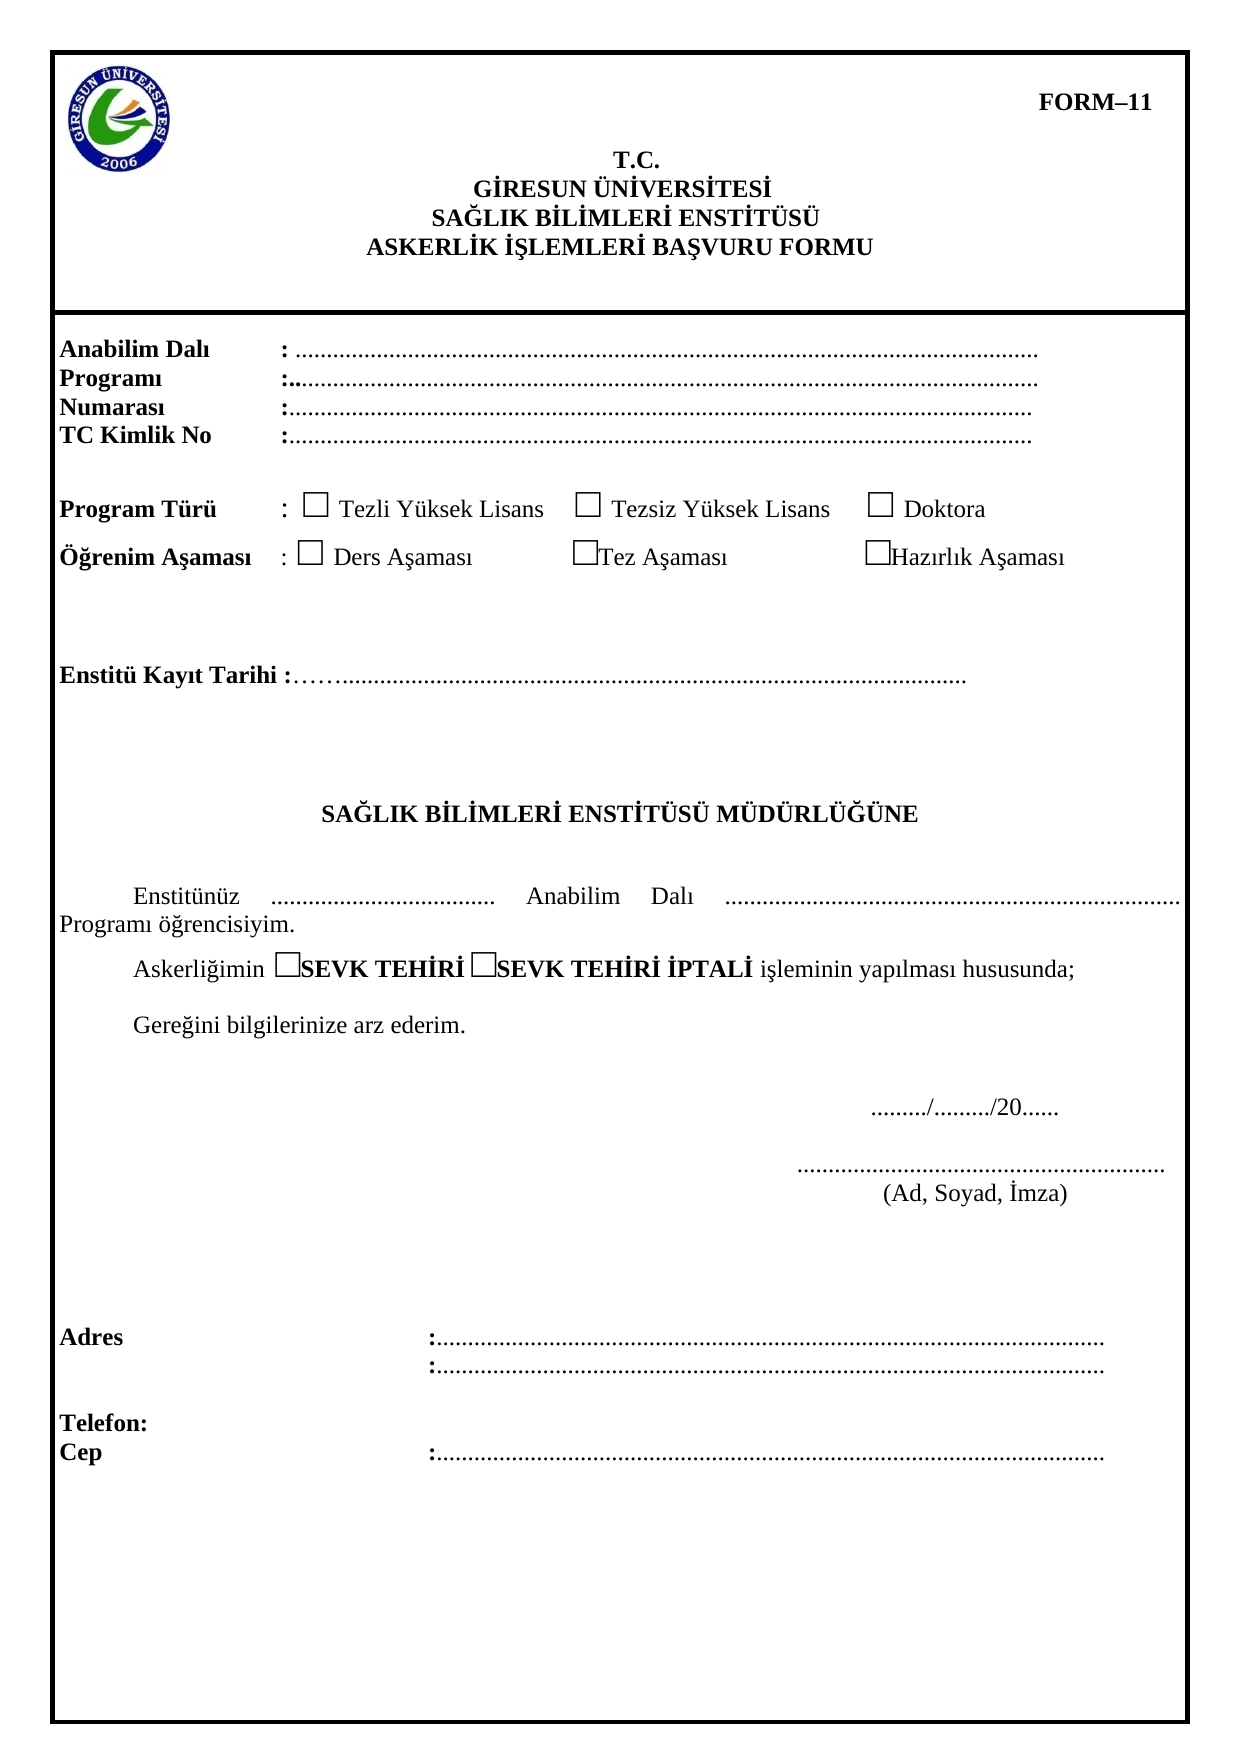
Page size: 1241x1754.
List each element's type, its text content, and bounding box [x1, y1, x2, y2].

text Telefon: [59, 1408, 1181, 1437]
text Numarası :....................................................................................................................... [59, 392, 1181, 421]
text ........................................................... [55, 1149, 1181, 1178]
title GİRESUN ÜNİVERSİTESİ [64, 174, 1181, 203]
text Enstitü Kayıt Tarihi :…….................................................................................................... [59, 660, 1181, 689]
text Cep :........................................................................................................... [59, 1437, 1181, 1466]
text Askerliğimin □SEVK TEHİRİ □SEVK TEHİRİ İPTALİ işleminin yapılması hususunda; [59, 938, 1181, 986]
text TC Kimlik No :....................................................................................................................... [59, 421, 1181, 449]
subtitle ASKERLİK İŞLEMLERİ BAŞVURU FORMU [59, 232, 1181, 260]
text Gereğini bilgilerinize arz ederim. [59, 1010, 1181, 1039]
text ........./........./20...... [59, 1092, 1181, 1121]
text (Ad, Soyad, İmza) [59, 1178, 1181, 1207]
text Öğrenim Aşaması : □ Ders Aşaması □Tez Aşaması □Hazırlık Aşaması [59, 526, 1181, 574]
text FORM–11 [170, 87, 1181, 116]
text Program Türü : □ Tezli Yüksek Lisans □ Tezsiz Yüksek Lisans □ Doktora [59, 478, 1181, 526]
subtitle SAĞLIK BİLİMLERİ ENSTİTÜSÜ [71, 203, 1181, 232]
title T.C. [575, 145, 1181, 174]
text :........................................................................................................... [59, 1351, 1181, 1379]
text Programı :........................................................................................................................ [59, 363, 1181, 392]
subtitle SAĞLIK BİLİMLERİ ENSTİTÜSÜ MÜDÜRLÜĞÜNE [59, 799, 1181, 828]
text Enstitünüz .................................... Anabilim Dalı ......................................................................... Programı öğrencisiyim. [59, 881, 1181, 938]
picture [66, 65, 170, 174]
text Adres :........................................................................................................... [59, 1322, 1181, 1351]
text Anabilim Dalı : ....................................................................................................................... [59, 334, 1181, 363]
